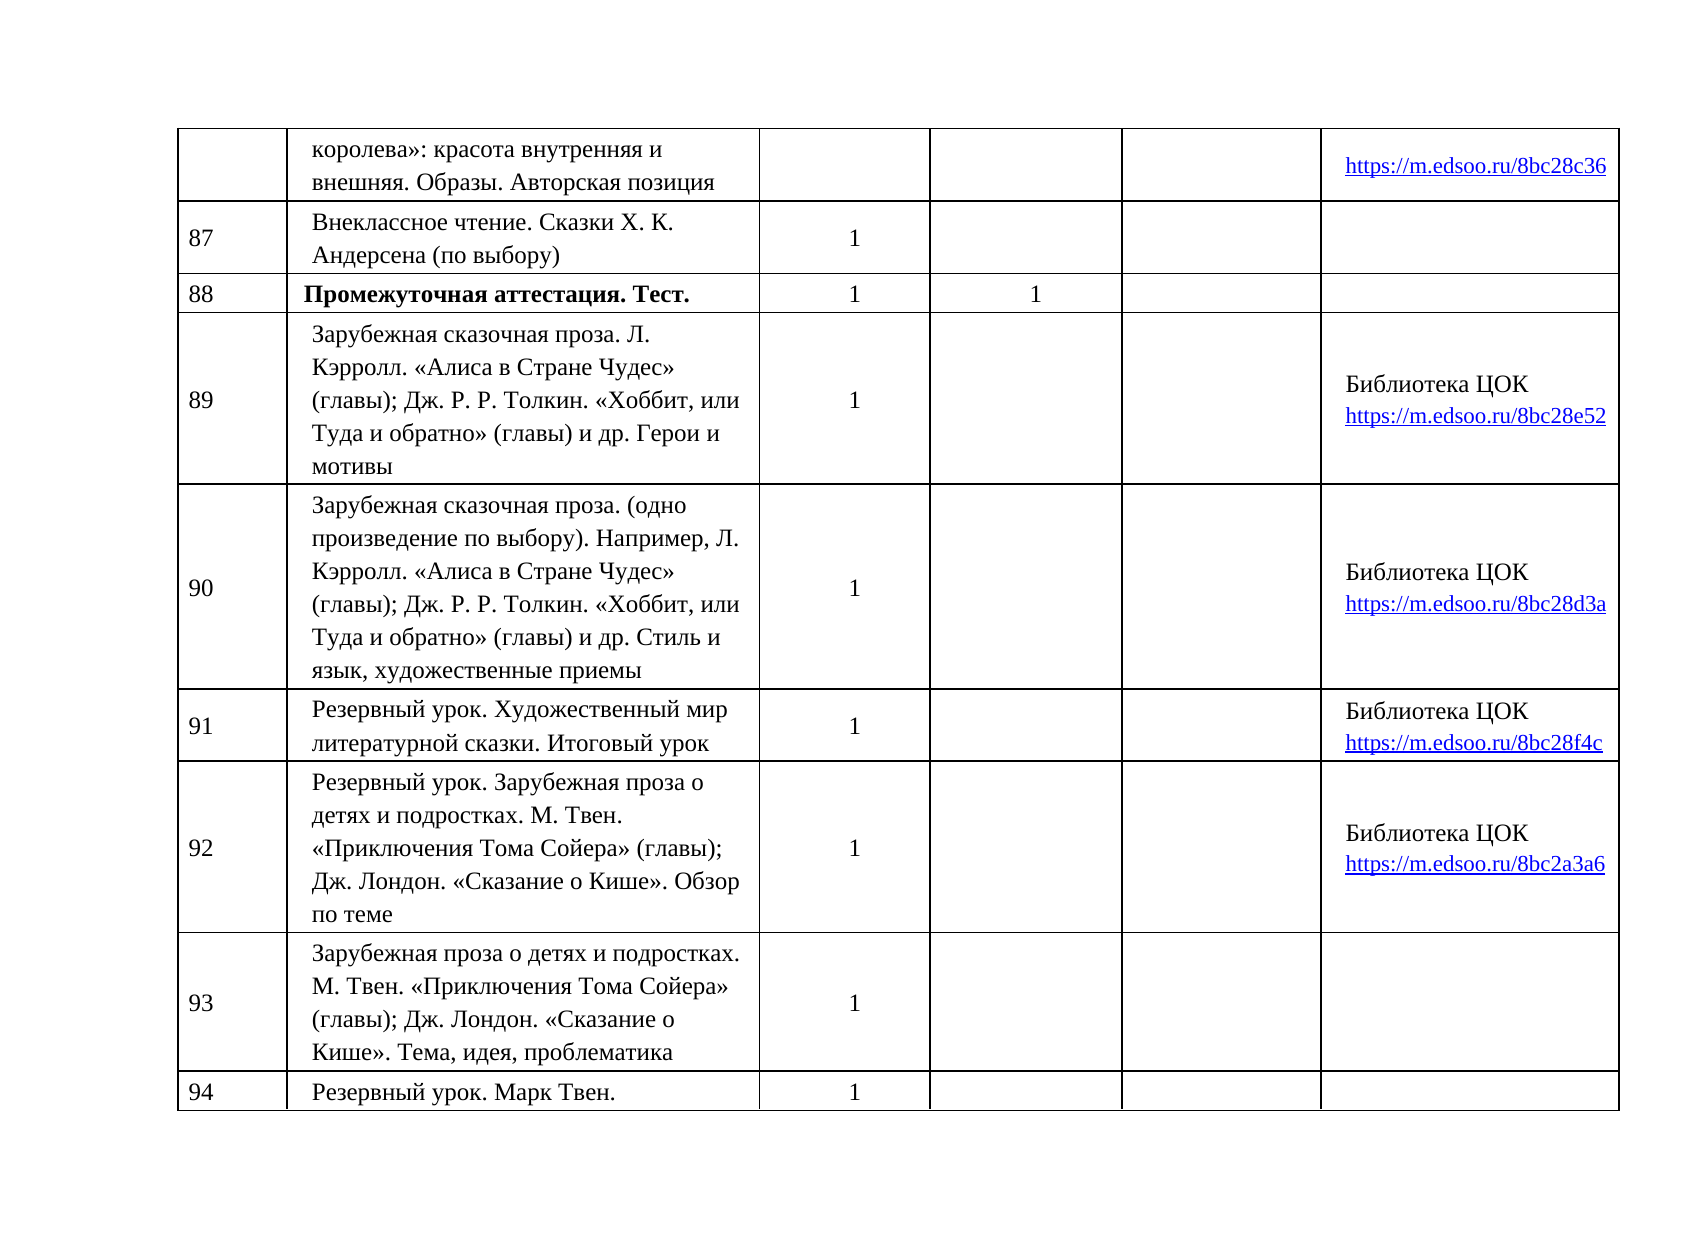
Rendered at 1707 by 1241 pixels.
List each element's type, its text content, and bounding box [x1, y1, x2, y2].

table_cell 89 [179, 313, 286, 483]
table_cell 92 [179, 762, 286, 932]
table_cell 86 [179, 129, 286, 200]
table_cell Библиотека ЦОК https://m.edsoo.ru/8bc28f4c [1322, 690, 1618, 760]
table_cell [288, 129, 759, 200]
table_cell Библиотека ЦОК https://m.edsoo.ru/8bc2a3a6 [1322, 762, 1618, 932]
table_cell Библиотека ЦОК https://m.edsoo.ru/8bc28d3a [1322, 485, 1618, 688]
table_cell [1322, 274, 1618, 312]
table_cell Зарубежная проза о детях и подростках. М. Твен. «Приключения Тома Сойера» (главы); Дж. Лондон. «Сказание о Кише». Тема, идея, проблематика [288, 933, 759, 1070]
table_cell [1322, 933, 1618, 1070]
table_cell [931, 485, 1121, 688]
table_cell 1 [760, 933, 929, 1070]
table_cell [931, 129, 1121, 200]
table_cell Промежуточная аттестация. Тест. [288, 274, 759, 312]
table_cell 1 [760, 1072, 929, 1109]
table_cell [1123, 129, 1320, 200]
table_cell Резервный урок. Художественный мир литературной сказки. Итоговый урок [288, 690, 759, 760]
table_cell [1123, 1072, 1320, 1109]
table_cell [931, 202, 1121, 272]
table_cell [288, 1072, 759, 1109]
table_cell [1123, 274, 1320, 312]
table_cell 1 [760, 762, 929, 932]
table_cell 1 [760, 202, 929, 272]
table_cell [1123, 202, 1320, 272]
table_cell [1123, 933, 1320, 1070]
table_cell Внеклассное чтение. Сказки Х. К. Андерсена (по выбору) [288, 202, 759, 272]
table_cell 93 [179, 933, 286, 1070]
table_cell [931, 1072, 1121, 1109]
table_cell Зарубежная сказочная проза. Л. Кэрролл. «Алиса в Стране Чудес» (главы); Дж. Р. Р. Толкин. «Хоббит, или Туда и обратно» (главы) и др. Герои и мотивы [288, 313, 759, 483]
table_cell [1322, 1072, 1618, 1109]
table_cell [1322, 202, 1618, 272]
table_cell [931, 762, 1121, 932]
table_cell 90 [179, 485, 286, 688]
table_cell Резервный урок. Зарубежная проза о детях и подростках. М. Твен. «Приключения Тома Сойера» (главы); Дж. Лондон. «Сказание о Кише». Обзор по теме [288, 762, 759, 932]
table_cell [931, 933, 1121, 1070]
table_cell 1 [760, 313, 929, 483]
table_cell 1 [760, 274, 929, 312]
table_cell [1322, 129, 1618, 200]
table_cell 87 [179, 202, 286, 272]
table_cell Зарубежная сказочная проза. (одно произведение по выбору). Например, Л. Кэрролл. «Алиса в Стране Чудес» (главы); Дж. Р. Р. Толкин. «Хоббит, или Туда и обратно» (главы) и др. Стиль и язык, художественные приемы [288, 485, 759, 688]
table_cell [1123, 313, 1320, 483]
table_cell 1 [760, 690, 929, 760]
table_cell [931, 690, 1121, 760]
table_cell 91 [179, 690, 286, 760]
table_cell 1 [931, 274, 1121, 312]
table_cell Библиотека ЦОК https://m.edsoo.ru/8bc28e52 [1322, 313, 1618, 483]
table_cell [931, 313, 1121, 483]
table_cell 88 [179, 274, 286, 312]
table_cell 1 [760, 485, 929, 688]
table_cell 1 [760, 129, 929, 200]
table_cell [1123, 690, 1320, 760]
table_cell [1123, 485, 1320, 688]
table_cell [1123, 762, 1320, 932]
table_cell 94 [179, 1072, 286, 1109]
